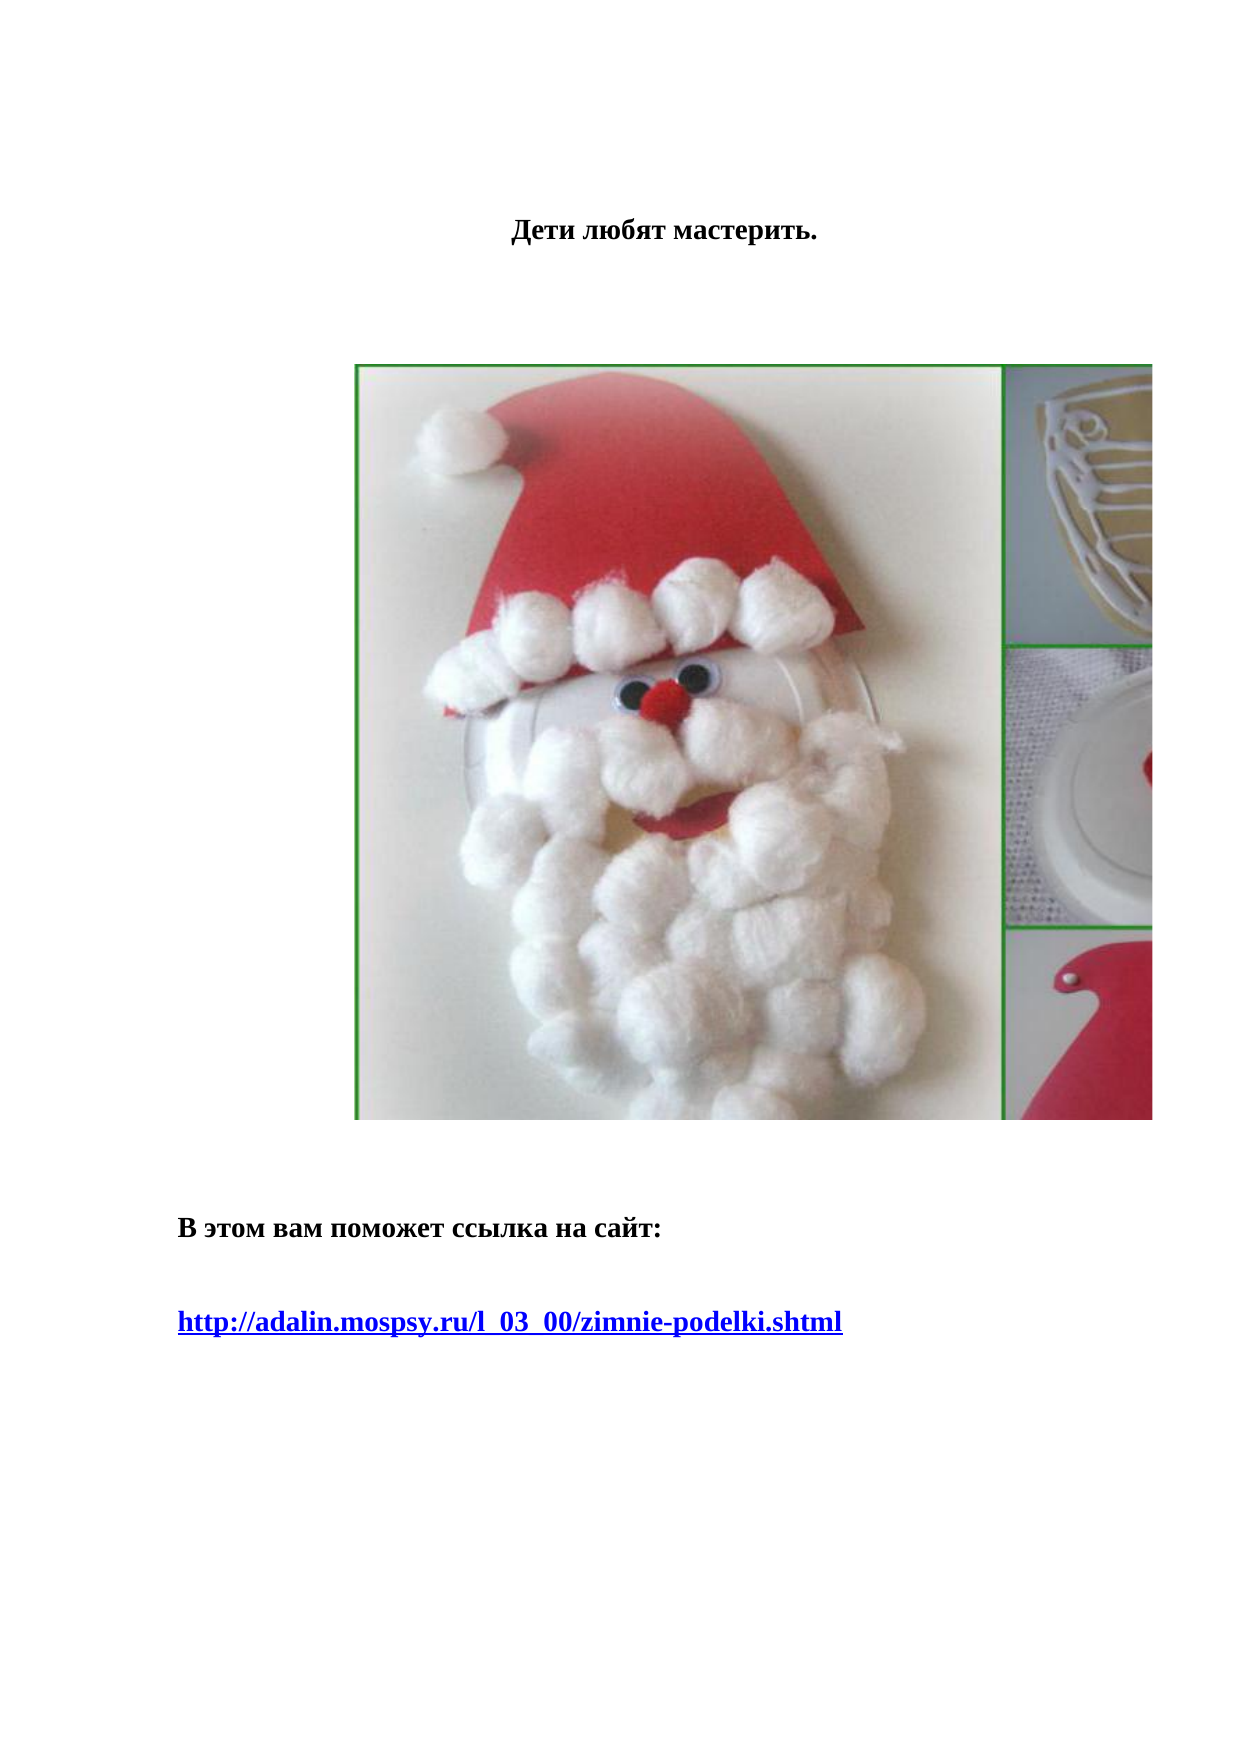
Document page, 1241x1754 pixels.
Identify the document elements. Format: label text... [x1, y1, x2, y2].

text В этом вам поможет ссылка на сайт: [177, 1197, 1152, 1244]
text Дети любят мастерить. [177, 198, 1152, 1150]
text http://adalin.mospsy.ru/l_03_00/zimnie-podelki.shtml [177, 1291, 1152, 1338]
